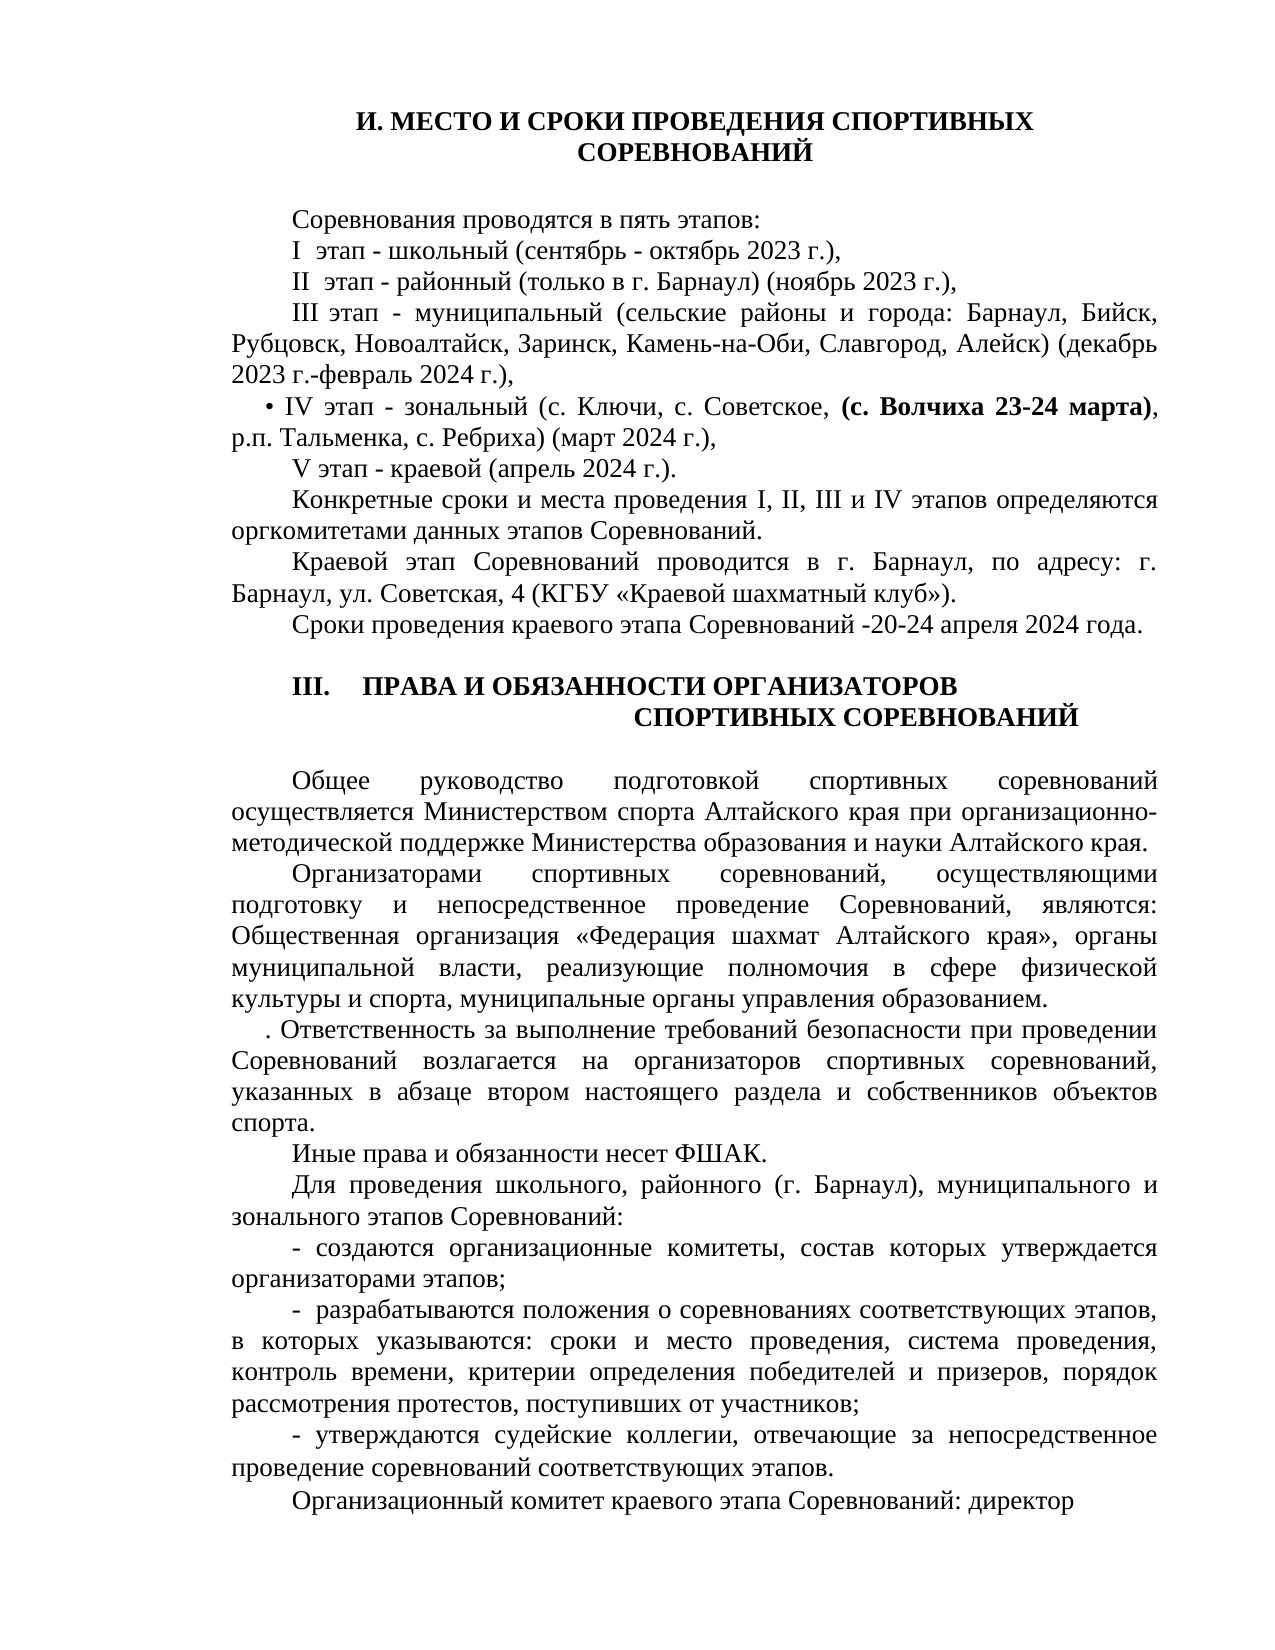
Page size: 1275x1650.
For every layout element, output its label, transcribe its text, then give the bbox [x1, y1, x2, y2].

list разрабатываются положения о соревнованиях соответствующих этапов, в которых указываются: сроки и место проведения, система проведения, контроль времени, критерии определения победителей и призеров, порядок рассмотрения протестов, поступивших от участников; [231, 1293, 1158, 1418]
text Организаторами спортивных соревнований, осуществляющими подготовку и непосредственное проведение Соревнований, являются: Общественная организация «Федерация шахмат Алтайского края», органы муниципальной власти, реализующие полномочия в сфере физической культуры и спорта, муниципальные органы управления образованием. [231, 857, 1158, 1013]
list создаются организационные комитеты, состав которых утверждается организаторами этапов; [231, 1231, 1158, 1293]
text Сроки проведения краевого этапа Соревнований -20-24 апреля 2024 года. [231, 608, 1158, 639]
text Для проведения школьного, районного (г. Барнаул), муниципального и зонального этапов Соревнований: [231, 1169, 1158, 1231]
text - утверждаются судейские коллегии, отвечающие за непосредственное проведение соревнований соответствующих этапов. [231, 1418, 1158, 1482]
list этап - муниципальный (сельские районы и города: Барнаул, Бийск, Рубцовск, Новоалтайск, Заринск, Камень-на-Оби, Славгород, Алейск) (декабрь 2023 г.-февраль 2024 г.), [231, 296, 1158, 390]
text И. МЕСТО И СРОКИ ПРОВЕДЕНИЯ СПОРТИВНЫХ СОРЕВНОВАНИЙ [231, 105, 1158, 167]
list этап - районный (только в г. Барнаул) (ноябрь 2023 г.), [231, 265, 1158, 296]
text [231, 1484, 1158, 1515]
text Общее руководство подготовкой спортивных соревнований осуществляется Министерством спорта Алтайского края при организационно-методической поддержке Министерства образования и науки Алтайского края. [231, 764, 1158, 857]
text . Ответственность за выполнение требований безопасности при проведении Соревнований возлагается на организаторов спортивных соревнований, указанных в абзаце втором настоящего раздела и собственников объектов спорта. [231, 1013, 1158, 1137]
text Соревнования проводятся в пять этапов: [231, 203, 1158, 234]
list ПРАВА И ОБЯЗАННОСТИ ОРГАНИЗАТОРОВ СПОРТИВНЫХ СОРЕВНОВАНИЙ [292, 670, 1158, 732]
list этап - школьный (сентябрь - октябрь 2023 г.), [231, 234, 1158, 265]
text V этап - краевой (апрель 2024 г.). [231, 452, 1158, 483]
text Конкретные сроки и места проведения I, II, III и IV этапов определяются оргкомитетами данных этапов Соревнований. [231, 483, 1158, 546]
text Краевой этап Соревнований проводится в г. Барнаул, по адресу: г. Барнаул, ул. Советская, 4 (КГБУ «Краевой шахматный клуб»). [231, 546, 1158, 608]
text • IV этап - зональный (с. Ключи, с. Советское, (с. Волчиха 23-24 марта), р.п. Тальменка, с. Ребриха) (март 2024 г.), [231, 390, 1158, 452]
text Иные права и обязанности несет ФШАК. [231, 1137, 1158, 1169]
